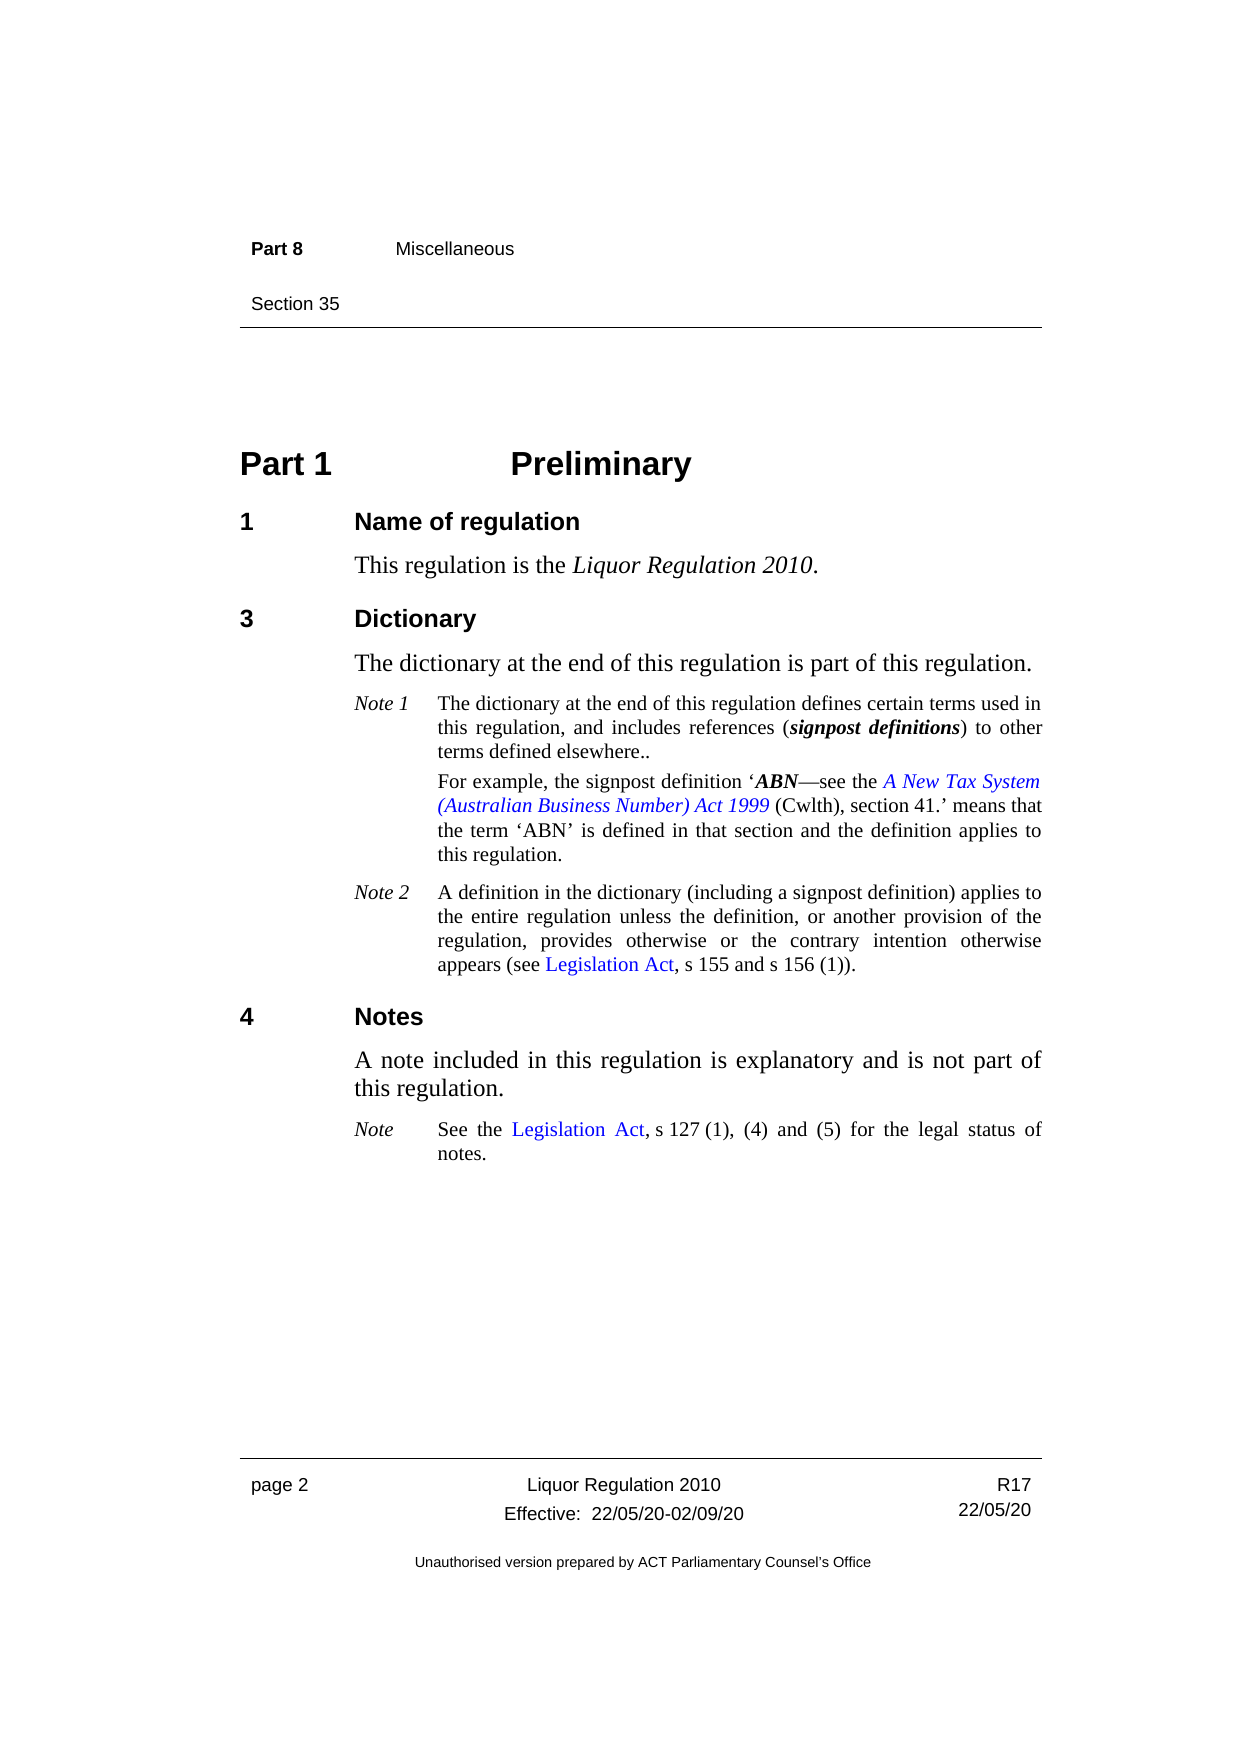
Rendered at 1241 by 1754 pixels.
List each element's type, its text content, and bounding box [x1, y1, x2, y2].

text 1 Name of regulation [239, 507, 1042, 536]
text Note 2 A definition in the dictionary (including a signpost definition) applies to the entire regulation unless the definition, or another provision of the regulation, provides otherwise or the contrary intention otherwise appears (see Legislation Act, s 155 and s 156 (1)). [354, 880, 1042, 976]
text 3 Dictionary [239, 604, 1042, 633]
text Part 1 Preliminary [239, 444, 1042, 482]
text Note See the Legislation Act, s 127 (1), (4) and (5) for the legal status of notes. [354, 1117, 1042, 1165]
text Note 1 The dictionary at the end of this regulation defines certain terms used in this regulation, and includes references (signpost definitions) to other terms defined elsewhere.. [354, 691, 1042, 763]
text This regulation is the Liquor Regulation 2010. [354, 551, 1042, 579]
text For example, the signpost definition ‘ABN—see the A New Tax System (Australian Business Number) Act 1999 (Cwlth), section 41.’ means that the term ‘ABN’ is defined in that section and the definition applies to this regulation. [437, 769, 1042, 866]
text A note included in this regulation is explanatory and is not part of this regulation. [354, 1045, 1042, 1102]
text 4 Notes [239, 1001, 1042, 1030]
text The dictionary at the end of this regulation is part of this regulation. [354, 648, 1042, 676]
